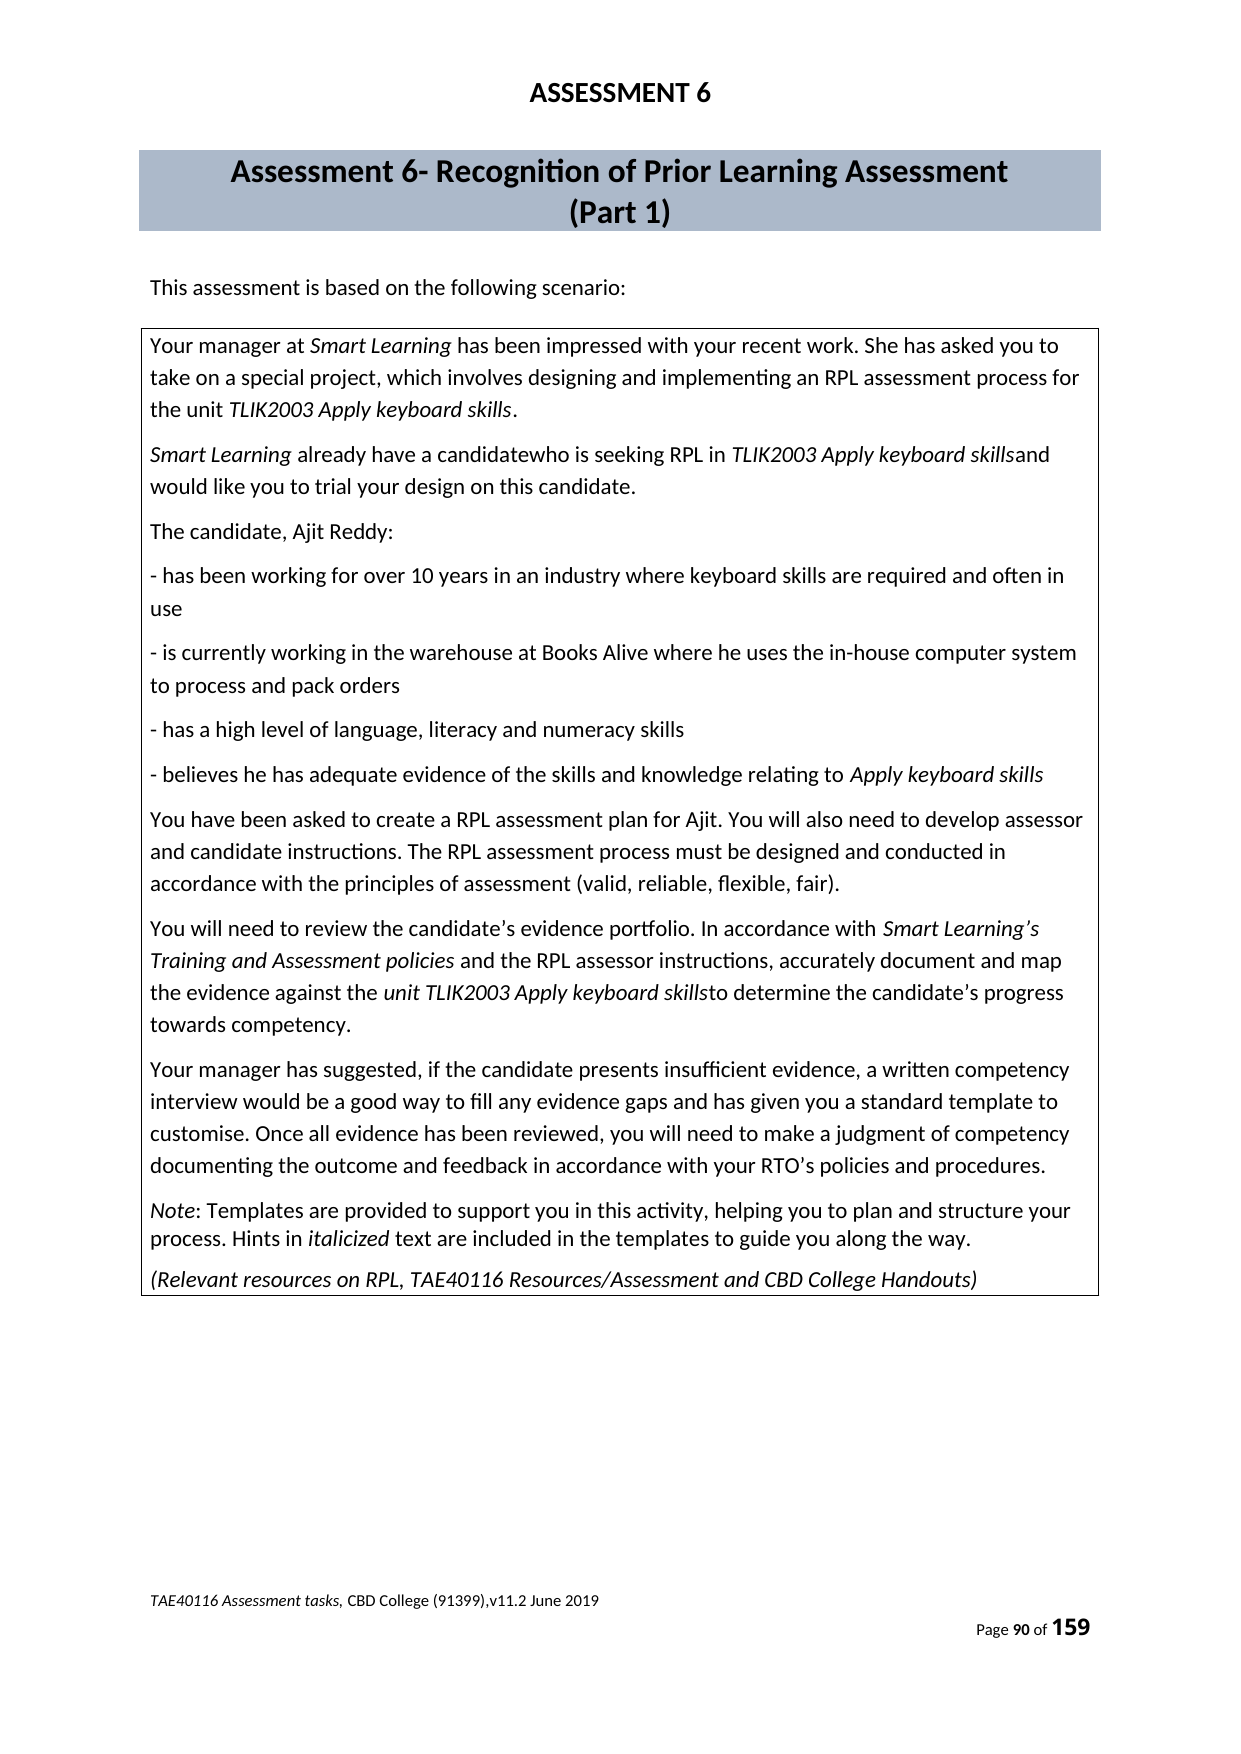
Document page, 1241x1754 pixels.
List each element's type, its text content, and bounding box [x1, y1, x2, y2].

text Your manager has suggested, if the candidate presents insufficient evidence, a written competency interview would be a good way to fill any evidence gaps and has given you a standard template to customise. Once all evidence has been reviewed, you will need to make a judgment of competency documenting the outcome and feedback in accordance with your RTO’s policies and procedures. [142, 1052, 1098, 1180]
text Your manager at Smart Learning has been impressed with your recent work. She has asked you to take on a special project, which involves designing and implementing an RPL assessment process for the unit TLIK2003 Apply keyboard skills. [142, 329, 1098, 423]
text You will need to review the candidate’s evidence portfolio. In accordance with Smart Learning’s Training and Assessment policies and the RPL assessor instructions, accurately document and map the evidence against the unit TLIK2003 Apply keyboard skillsto determine the candidate’s progress towards competency. [142, 911, 1098, 1038]
text - has a high level of language, literacy and numeracy skills [142, 712, 1098, 743]
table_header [139, 150, 1101, 231]
text - believes he has adequate evidence of the skills and knowledge relating to Apply keyboard skills [142, 757, 1098, 788]
text This assessment is based on the following scenario: [150, 273, 1090, 301]
text The candidate, Ajit Reddy: [142, 514, 1098, 545]
text Note: Templates are provided to support you in this activity, helping you to plan and structure your process. Hints in italicized text are included in the templates to guide you along the way. [142, 1193, 1098, 1252]
text You have been asked to create a RPL assessment plan for Ajit. You will also need to develop assessor and candidate instructions. The RPL assessment process must be designed and conducted in accordance with the principles of assessment (valid, reliable, flexible, fair). [142, 802, 1098, 897]
text - is currently working in the warehouse at Books Alive where he uses the in-house computer system to process and pack orders [142, 635, 1098, 699]
text Smart Learning already have a candidatewho is seeking RPL in TLIK2003 Apply keyboard skillsand would like you to trial your design on this candidate. [142, 437, 1098, 500]
text (Relevant resources on RPL, TAE40116 Resources/Assessment and CBD College Handouts) [142, 1262, 1098, 1295]
text - has been working for over 10 years in an industry where keyboard skills are required and often in use [142, 558, 1098, 622]
